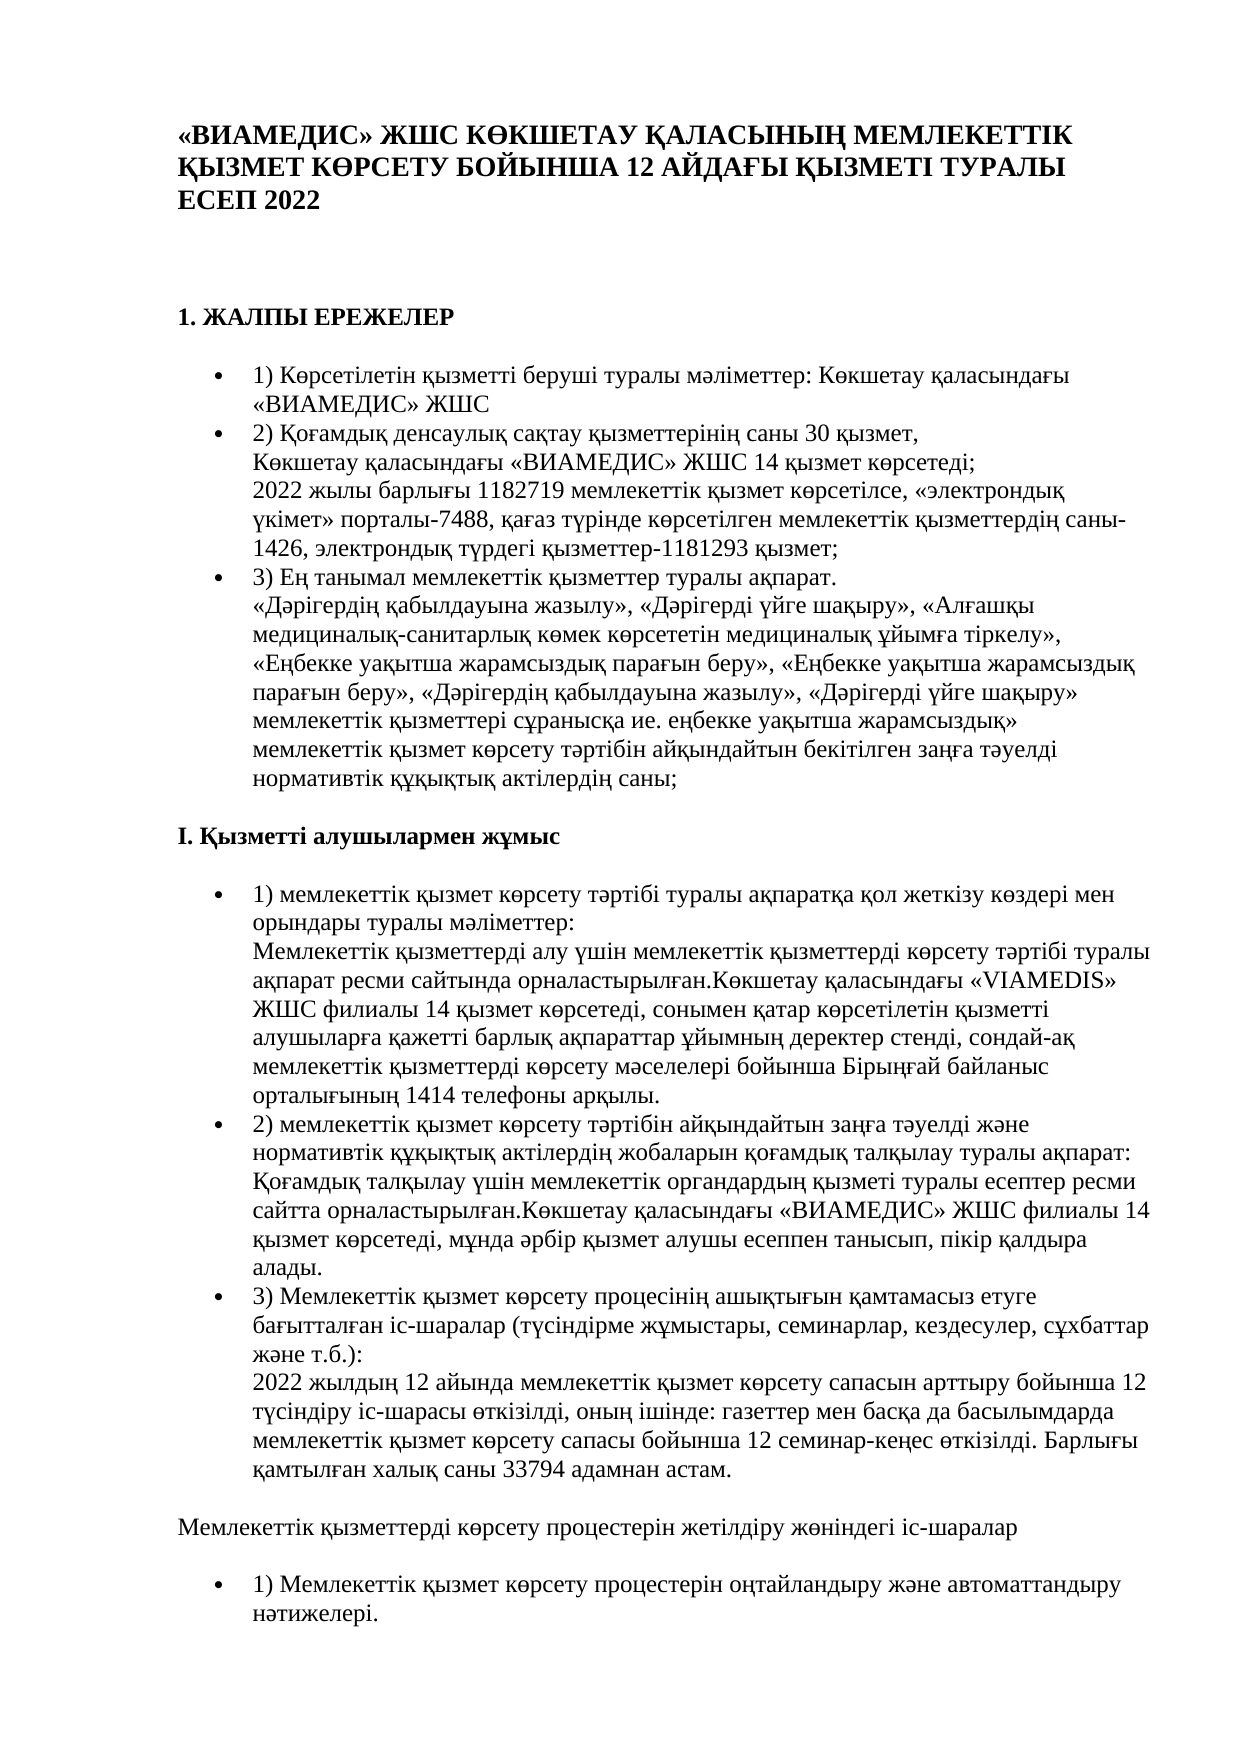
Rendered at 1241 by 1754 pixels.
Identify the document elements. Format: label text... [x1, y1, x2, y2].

text «ВИАМЕДИС» ЖШС КӨКШЕТАУ ҚАЛАСЫНЫҢ МЕМЛЕКЕТТІК ҚЫЗМЕТ КӨРСЕТУ БОЙЫНША 12 АЙДАҒЫ ҚЫЗМЕТІ ТУРАЛЫ ЕСЕП 2022 [177, 118, 1152, 215]
text I. Қызметті алушылармен жұмыс [177, 821, 1152, 849]
list 2) Қоғамдық денсаулық сақтау қызметтерінің саны 30 қызмет, Көкшетау қаласындағы «ВИАМЕДИС» ЖШС 14 қызмет көрсетеді; 2022 жылы барлығы 1182719 мемлекеттік қызмет көрсетілсе, «электрондық үкімет» порталы-7488, қағаз түрінде көрсетілген мемлекеттік қызметтердің саны-1426, электрондық түрдегі қызметтер-1181293 қызмет; [215, 418, 1152, 562]
list 1) Мемлекеттік қызмет көрсету процестерін оңтайландыру және автоматтандыру нәтижелері. [215, 1569, 1152, 1627]
list 1) Көрсетілетін қызметті беруші туралы мәліметтер: Көкшетау қаласындағы «ВИАМЕДИС» ЖШС [215, 360, 1152, 418]
list 2) мемлекеттiк қызмет көрсету тәртiбiн айқындайтын заңға тәуелді және нормативтiк құқықтық актiлердiң жобаларын қоғамдық талқылау туралы ақпарат: Қоғамдық талқылау үшін мемлекеттік органдардың қызметі туралы есептер ресми сайтта орналастырылған.Көкшетау қаласындағы «ВИАМЕДИС» ЖШС филиалы 14 қызмет көрсетеді, мұнда әрбір қызмет алушы есеппен танысып, пікір қалдыра алады. [215, 1109, 1152, 1281]
text Мемлекеттік қызметтерді көрсету процестерін жетілдіру жөніндегі іс-шаралар [177, 1512, 1152, 1540]
list 3) Ең танымал мемлекеттік қызметтер туралы ақпарат. «Дәрігердің қабылдауына жазылу», «Дәрігерді үйге шақыру», «Алғашқы медициналық-санитарлық көмек көрсететін медициналық ұйымға тіркелу», «Еңбекке уақытша жарамсыздық парағын беру», «Еңбекке уақытша жарамсыздық парағын беру», «Дәрігердің қабылдауына жазылу», «Дәрігерді үйге шақыру» мемлекеттік қызметтері сұранысқа ие. еңбекке уақытша жарамсыздық» мемлекеттік қызмет көрсету тәртібін айқындайтын бекітілген заңға тәуелді нормативтік құқықтық актілердің саны; [215, 562, 1152, 792]
text 1. ЖАЛПЫ ЕРЕЖЕЛЕР [177, 302, 1152, 331]
list 1) мемлекеттік қызмет көрсету тәртібі туралы ақпаратқа қол жеткізу көздері мен орындары туралы мәліметтер: Мемлекеттік қызметтерді алу үшін мемлекеттік қызметтерді көрсету тәртібі туралы ақпарат ресми сайтында орналастырылған.Көкшетау қаласындағы «VIAMEDIS» ЖШС филиалы 14 қызмет көрсетеді, сонымен қатар көрсетілетін қызметті алушыларға қажетті барлық ақпараттар ұйымның деректер стенді, сондай-ақ мемлекеттік қызметтерді көрсету мәселелері бойынша Бірыңғай байланыс орталығының 1414 телефоны арқылы. [215, 879, 1152, 1109]
list 3) Мемлекеттік қызмет көрсету процесінің ашықтығын қамтамасыз етуге бағытталған іс-шаралар (түсіндірме жұмыстары, семинарлар, кездесулер, сұхбаттар және т.б.): 2022 жылдың 12 айында мемлекеттік қызмет көрсету сапасын арттыру бойынша 12 түсіндіру іс-шарасы өткізілді, оның ішінде: газеттер мен басқа да басылымдарда мемлекеттік қызмет көрсету сапасы бойынша 12 семинар-кеңес өткізілді. Барлығы қамтылған халық саны 33794 адамнан астам. [215, 1281, 1152, 1482]
